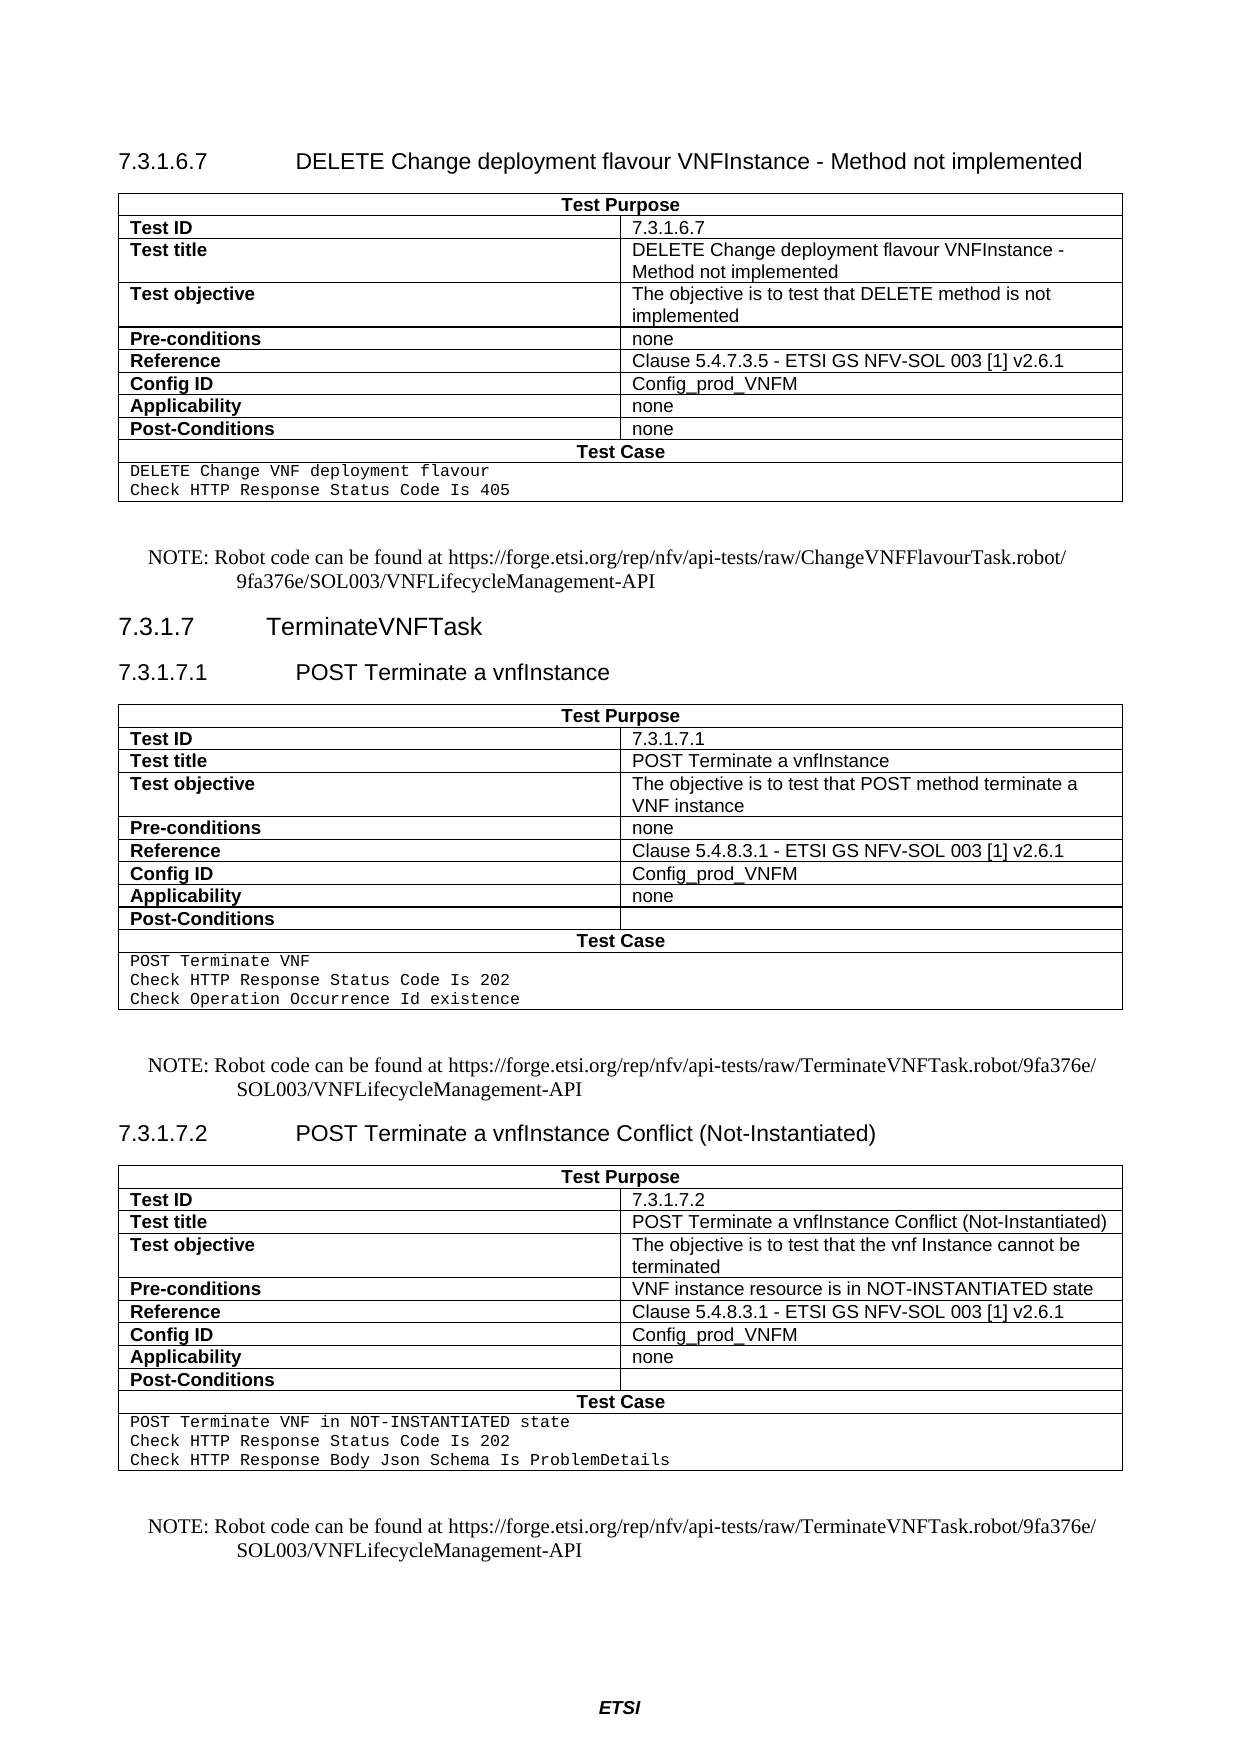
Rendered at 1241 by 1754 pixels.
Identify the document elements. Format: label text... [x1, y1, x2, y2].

table_cell Reference [119, 1301, 620, 1322]
table_cell Reference [119, 840, 620, 861]
table_cell none [621, 885, 1122, 906]
subtitle 7.3.1.7.1 POST Terminate a vnfInstance [118, 659, 1122, 685]
table_cell Test Case [119, 1391, 1122, 1413]
table_cell POST Terminate a vnfInstance [621, 750, 1122, 772]
table_cell Pre-conditions [119, 817, 620, 839]
table_cell 7.3.1.7.1 [621, 728, 1122, 749]
table_cell The objective is to test that the vnf Instance cannot be terminated [621, 1234, 1122, 1277]
table_cell Config ID [119, 1323, 620, 1345]
table_cell 7.3.1.6.7 [621, 216, 1122, 238]
table_cell none [621, 418, 1122, 439]
table_cell Test objective [119, 773, 620, 816]
table_cell Applicability [119, 1346, 620, 1367]
table_cell Config ID [119, 373, 620, 394]
table_cell POST Terminate a vnfInstance Conflict (Not-Instantiated) [621, 1211, 1122, 1233]
table_cell Config_prod_VNFM [621, 1323, 1122, 1345]
subtitle 7.3.1.7.2 POST Terminate a vnfInstance Conflict (Not-Instantiated) [118, 1120, 1122, 1146]
table_cell POST Terminate VNF Check HTTP Response Status Code Is 202 Check Operation Occurrence Id existence [119, 953, 1122, 1009]
table_cell Test ID [119, 1189, 620, 1210]
table_cell Test ID [119, 216, 620, 238]
table_cell Test ID [119, 728, 620, 749]
table_cell Test title [119, 239, 620, 282]
table_cell 7.3.1.7.2 [621, 1189, 1122, 1210]
table_cell [621, 908, 1122, 929]
table_cell Post-Conditions [119, 418, 620, 439]
table_cell Config ID [119, 862, 620, 884]
subtitle 7.3.1.6.7 DELETE Change deployment flavour VNFInstance - Method not implemented [118, 148, 1122, 174]
table_cell Post-Conditions [119, 1369, 620, 1390]
table_header Test Purpose [119, 194, 1122, 215]
table_cell none [621, 328, 1122, 349]
table_header Test Purpose [119, 705, 1122, 727]
table_cell The objective is to test that DELETE method is not implemented [621, 283, 1122, 326]
table_cell Clause 5.4.8.3.1 - ETSI GS NFV-SOL 003 [1] v2.6.1 [621, 840, 1122, 861]
table_cell The objective is to test that POST method terminate a VNF instance [621, 773, 1122, 816]
table_cell Test objective [119, 283, 620, 326]
table_cell none [621, 395, 1122, 417]
table_cell Pre-conditions [119, 328, 620, 349]
table_cell Test Case [119, 930, 1122, 952]
table_cell Applicability [119, 885, 620, 906]
table_header Test Purpose [119, 1166, 1122, 1188]
table_cell Applicability [119, 395, 620, 417]
table_cell none [621, 817, 1122, 839]
table_cell Test Case [119, 440, 1122, 462]
table_cell Clause 5.4.8.3.1 - ETSI GS NFV-SOL 003 [1] v2.6.1 [621, 1301, 1122, 1322]
table_cell Pre-conditions [119, 1278, 620, 1300]
table_cell Test objective [119, 1234, 620, 1277]
table_cell Config_prod_VNFM [621, 862, 1122, 884]
table_cell Reference [119, 350, 620, 372]
table_cell DELETE Change VNF deployment flavour Check HTTP Response Status Code Is 405 [119, 463, 1122, 501]
table_cell DELETE Change deployment flavour VNFInstance - Method not implemented [621, 239, 1122, 282]
table_cell Test title [119, 750, 620, 772]
table_cell Clause 5.4.7.3.5 - ETSI GS NFV-SOL 003 [1] v2.6.1 [621, 350, 1122, 372]
table_cell [621, 1369, 1122, 1390]
table_cell Post-Conditions [119, 908, 620, 929]
subtitle 7.3.1.7 TerminateVNFTask [118, 611, 1122, 640]
table_cell POST Terminate VNF in NOT-INSTANTIATED state Check HTTP Response Status Code Is 202 Check HTTP Response Body Json Schema Is ProblemDetails [119, 1414, 1122, 1470]
text NOTE: Robot code can be found at https://forge.etsi.org/rep/nfv/api-tests/raw/ChangeVNFFlavourTask.robot/9fa376e/SOL003/VNFLifecycleManagement-API [148, 544, 1122, 593]
table_cell Config_prod_VNFM [621, 373, 1122, 394]
table_cell VNF instance resource is in NOT-INSTANTIATED state [621, 1278, 1122, 1300]
text NOTE: Robot code can be found at https://forge.etsi.org/rep/nfv/api-tests/raw/TerminateVNFTask.robot/9fa376e/SOL003/VNFLifecycleManagement-API [148, 1053, 1122, 1101]
table_cell none [621, 1346, 1122, 1367]
table_cell Test title [119, 1211, 620, 1233]
text NOTE: Robot code can be found at https://forge.etsi.org/rep/nfv/api-tests/raw/TerminateVNFTask.robot/9fa376e/SOL003/VNFLifecycleManagement-API [148, 1514, 1122, 1562]
